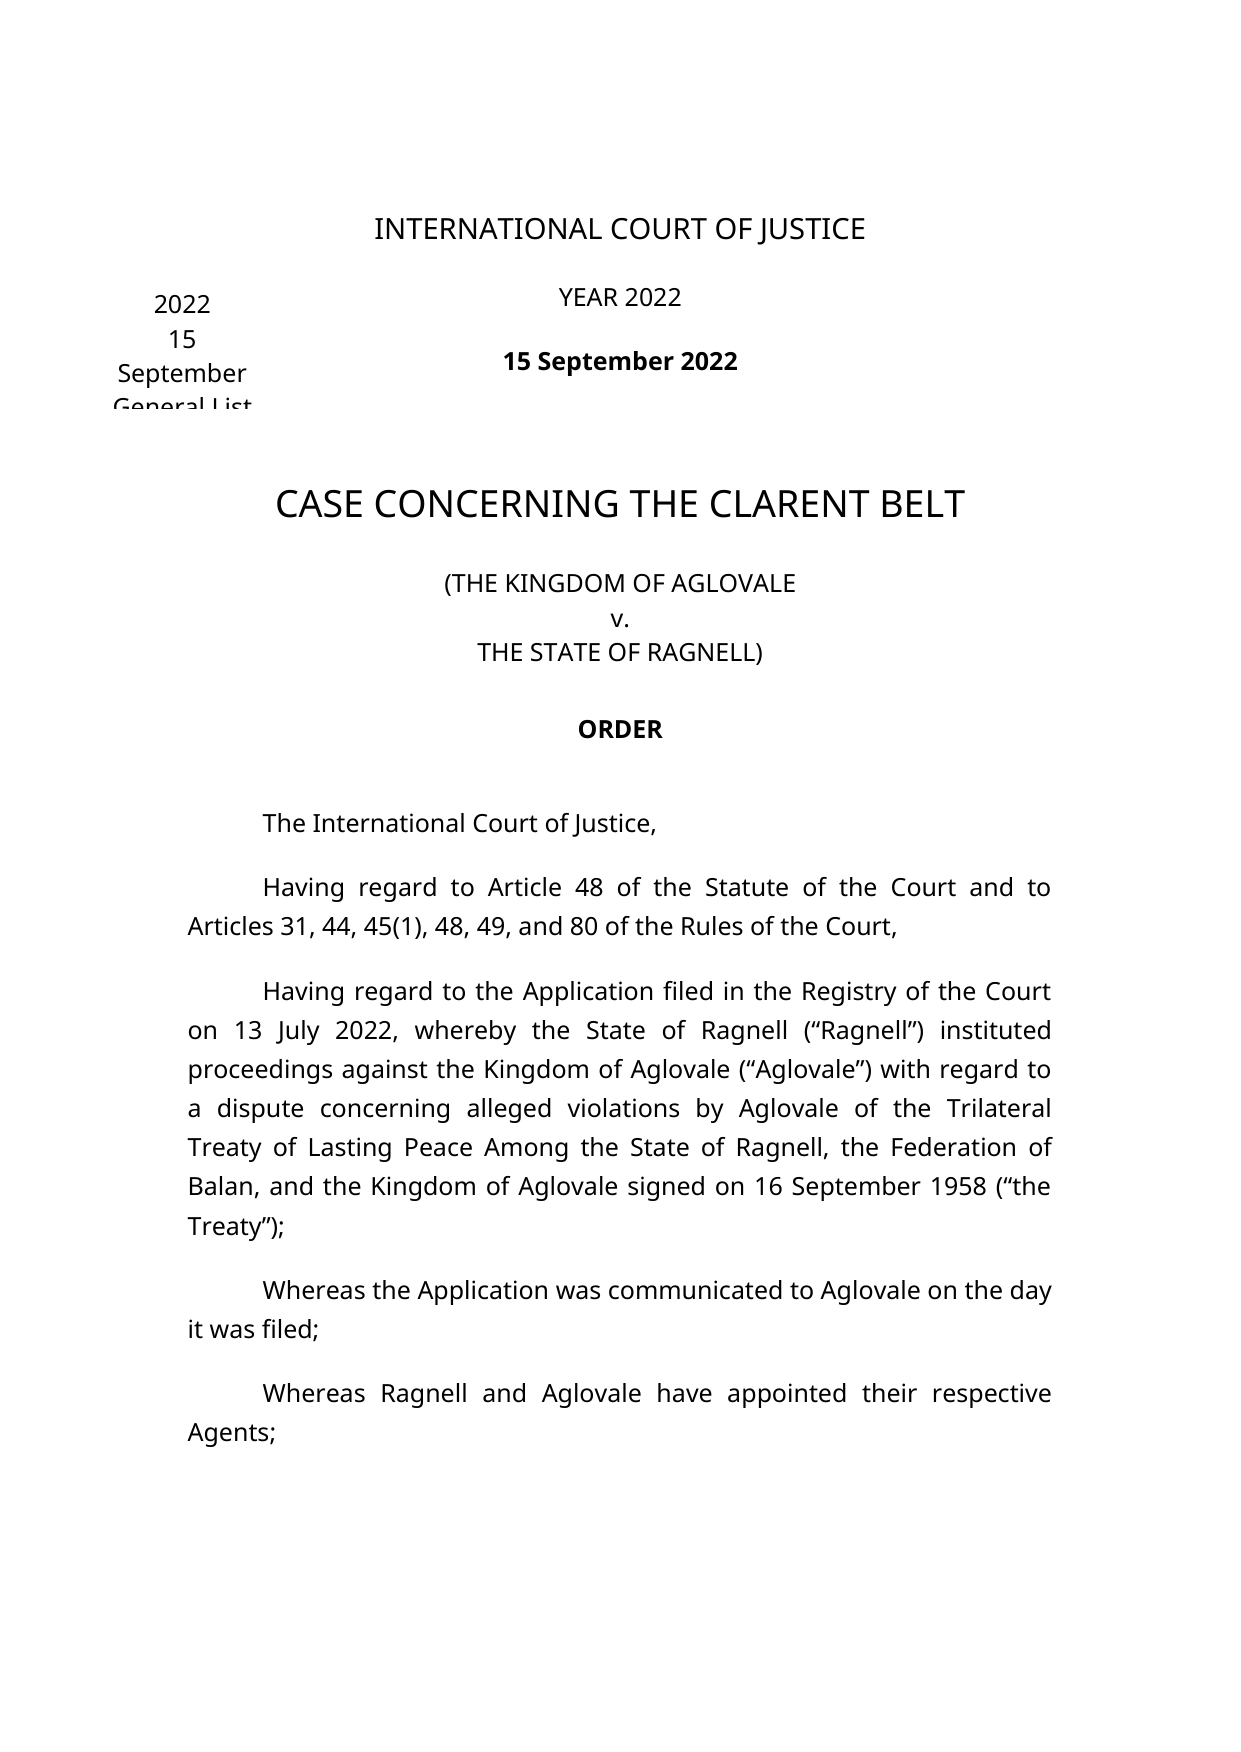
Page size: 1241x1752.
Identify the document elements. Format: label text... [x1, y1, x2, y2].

text THE State of Ragnell) [187, 634, 1053, 668]
text (THE Kingdom of Aglovale [187, 566, 1053, 600]
text 15 September 2022 [187, 343, 1053, 378]
text Whereas Ragnell and Aglovale have appointed their respective Agents; [187, 1376, 1053, 1449]
text YEAR 2022 [187, 280, 1053, 314]
text The International Court of Justice, [187, 806, 1053, 840]
text CASE CONCERNING THE CLARENT BELT [187, 477, 1053, 528]
text Having regard to Article 48 of the Statute of the Court and to Articles 31, 44, 45(1), 48, 49, and 80 of the Rules of the Court, [187, 870, 1053, 943]
text v. [187, 600, 1053, 634]
text ORDER [187, 711, 1053, 746]
text Having regard to the Application filed in the Registry of the Court on 13 July 2022, whereby the State of Ragnell (“Ragnell”) instituted proceedings against the Kingdom of Aglovale (“Aglovale”) with regard to a dispute concerning alleged violations by Aglovale of the Trilateral Treaty of Lasting Peace Among the State of Ragnell, the Federation of Balan, and the Kingdom of Aglovale signed on 16 September 1958 (“the Treaty”); [187, 973, 1053, 1242]
text INTERNATIONAL COURT OF JUSTICE [187, 208, 1053, 248]
text Whereas the Application was communicated to Aglovale on the day it was filed; [187, 1272, 1053, 1346]
